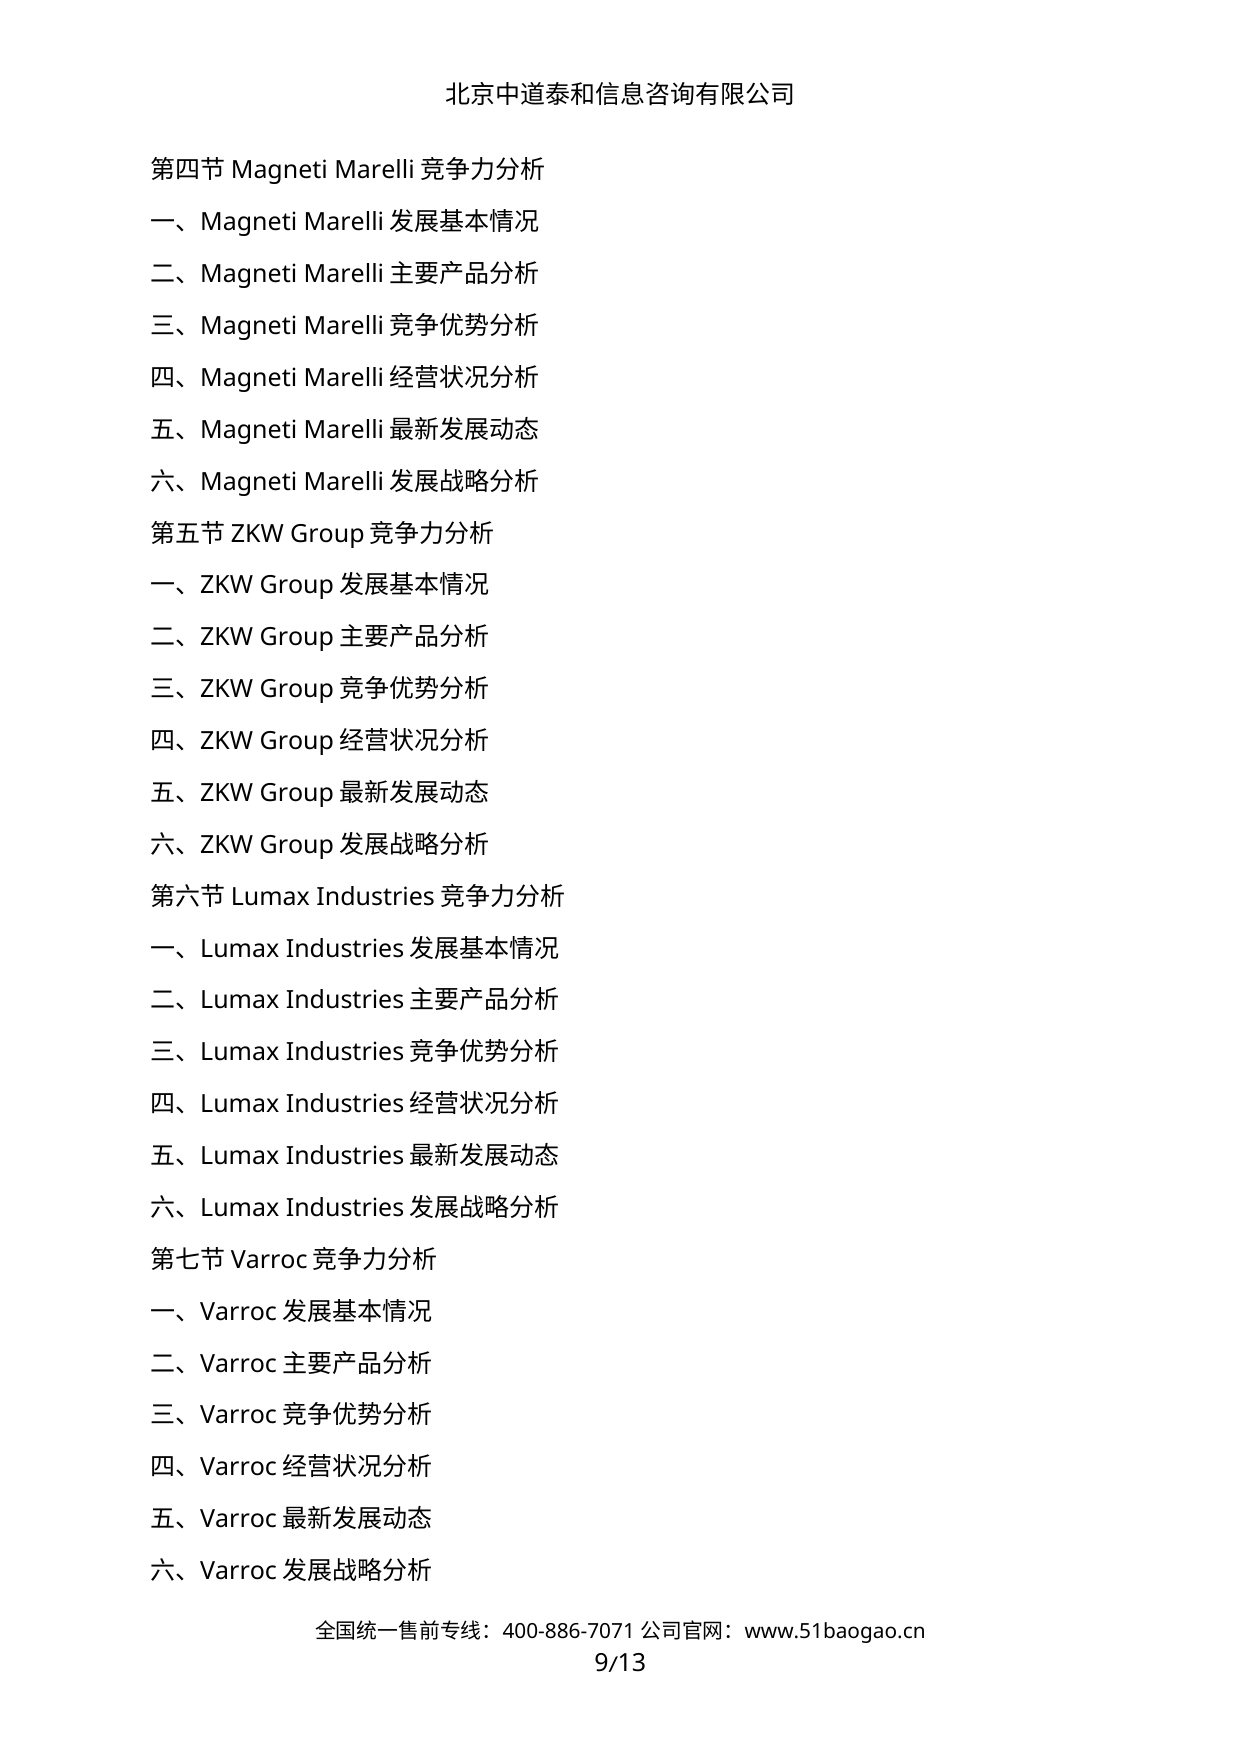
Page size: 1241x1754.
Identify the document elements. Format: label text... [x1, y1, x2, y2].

text 六、Lumax Industries发展战略分析 [150, 1187, 1090, 1224]
text 六、Magneti Marelli发展战略分析 [150, 461, 1090, 497]
text 三、ZKW Group竞争优势分析 [150, 669, 1090, 705]
text 第七节 Varroc竞争力分析 [150, 1239, 1090, 1276]
text 五、ZKW Group最新发展动态 [150, 772, 1090, 809]
text 五、Varroc最新发展动态 [150, 1499, 1090, 1535]
text 五、Magneti Marelli最新发展动态 [150, 409, 1090, 446]
text 三、Varroc竞争优势分析 [150, 1395, 1090, 1431]
text 二、Lumax Industries主要产品分析 [150, 980, 1090, 1016]
text 一、Magneti Marelli发展基本情况 [150, 202, 1090, 238]
text 一、ZKW Group发展基本情况 [150, 565, 1090, 601]
text 四、Varroc经营状况分析 [150, 1447, 1090, 1483]
text 四、ZKW Group经营状况分析 [150, 721, 1090, 757]
text 三、Magneti Marelli竞争优势分析 [150, 306, 1090, 342]
text 二、Magneti Marelli主要产品分析 [150, 254, 1090, 290]
text 第六节 Lumax Industries竞争力分析 [150, 876, 1090, 912]
text 第四节 Magneti Marelli竞争力分析 [150, 150, 1090, 186]
text 五、Lumax Industries最新发展动态 [150, 1136, 1090, 1172]
text 四、Magneti Marelli经营状况分析 [150, 357, 1090, 394]
text 二、Varroc主要产品分析 [150, 1343, 1090, 1379]
text 第五节 ZKW Group竞争力分析 [150, 513, 1090, 549]
text 六、ZKW Group发展战略分析 [150, 824, 1090, 861]
text 一、Lumax Industries发展基本情况 [150, 928, 1090, 964]
text 六、Varroc发展战略分析 [150, 1551, 1090, 1587]
text 二、ZKW Group主要产品分析 [150, 617, 1090, 653]
text 一、Varroc发展基本情况 [150, 1291, 1090, 1327]
text 三、Lumax Industries竞争优势分析 [150, 1032, 1090, 1068]
text 四、Lumax Industries经营状况分析 [150, 1084, 1090, 1120]
